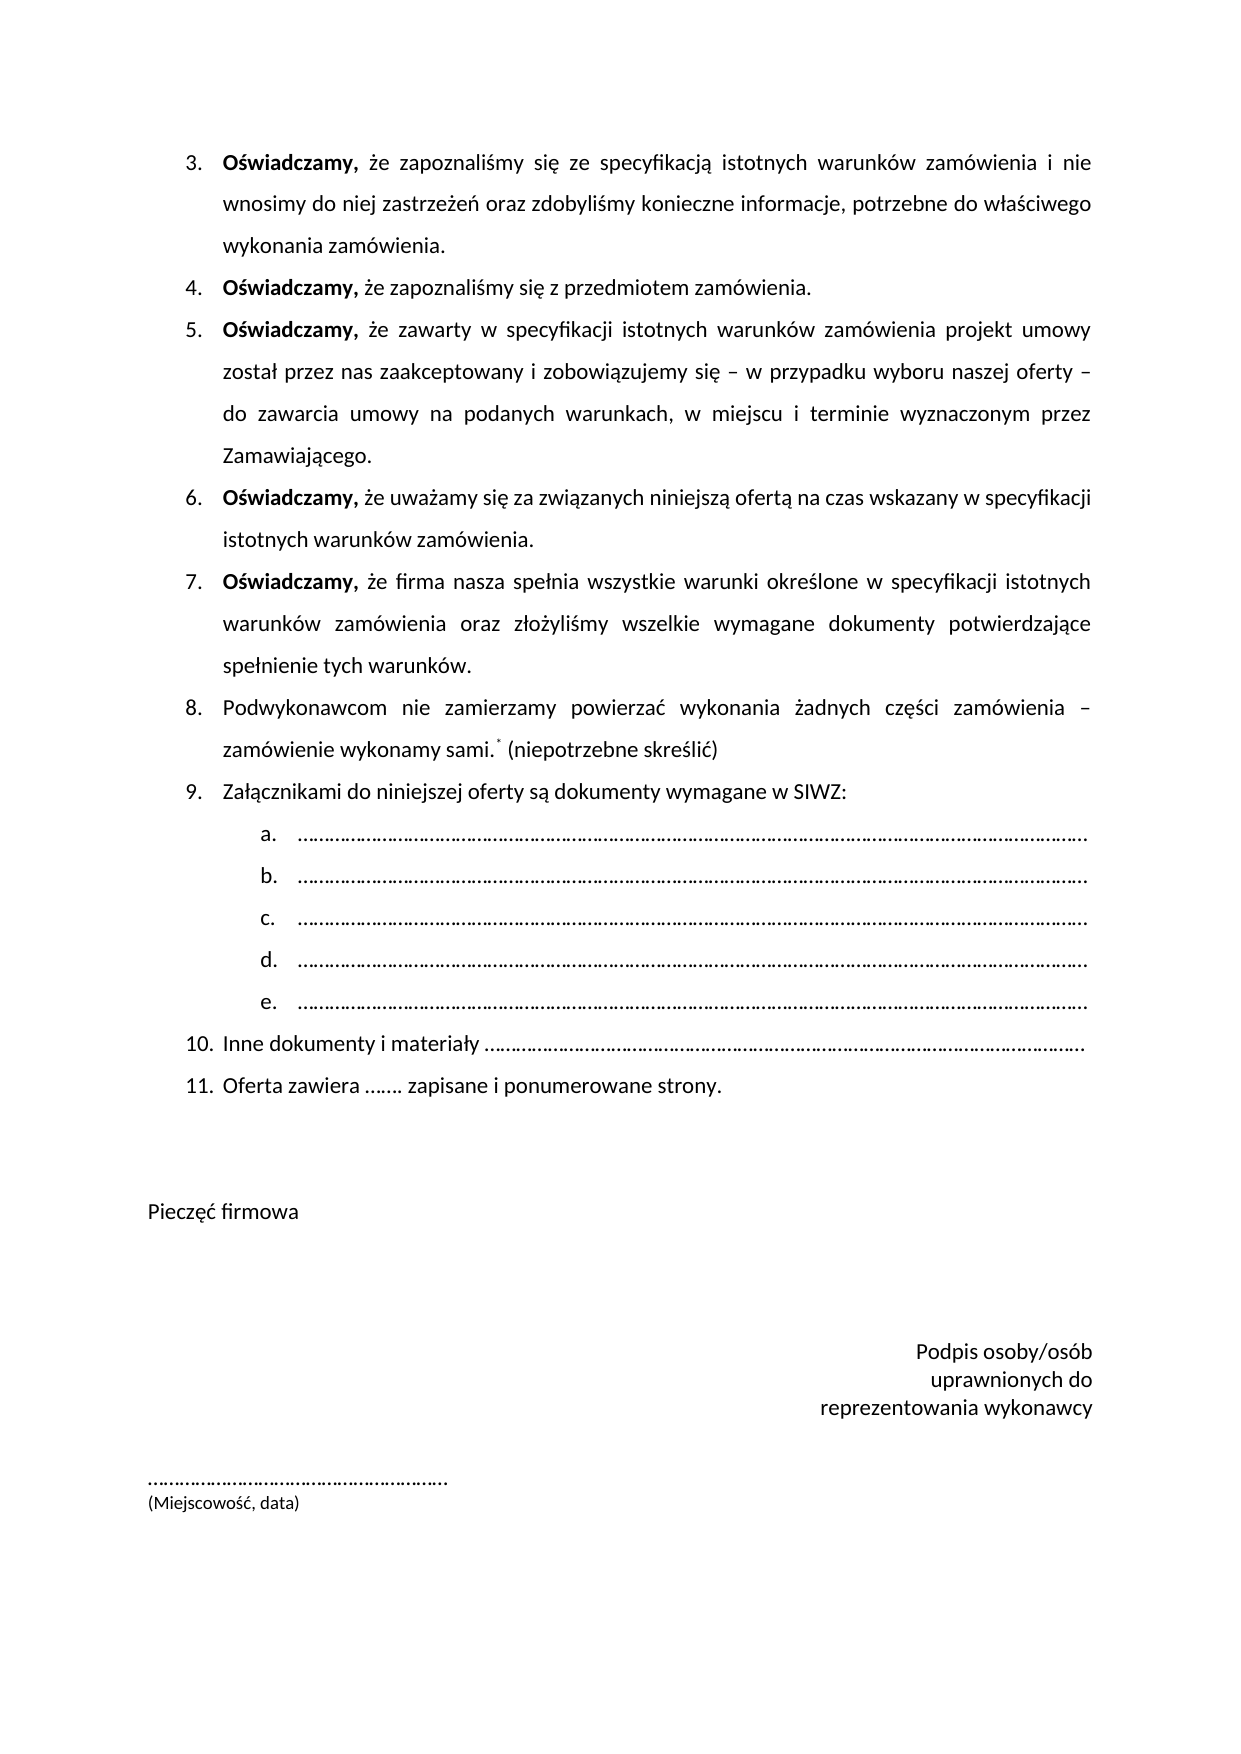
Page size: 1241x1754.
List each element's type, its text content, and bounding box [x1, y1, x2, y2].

list Załącznikami do niniejszej oferty są dokumenty wymagane w SIWZ: [185, 777, 1093, 805]
text reprezentowania wykonawcy [148, 1393, 1093, 1421]
list Oferta zawiera ……. zapisane i ponumerowane strony. [185, 1071, 1093, 1099]
list Podwykonawcom nie zamierzamy powierzać wykonania żadnych części zamówienia – zamówienie wykonamy sami.* (niepotrzebne skreślić) [185, 693, 1093, 763]
text Podpis osoby/osób [148, 1337, 1093, 1365]
list Oświadczamy, że zapoznaliśmy się ze specyfikacją istotnych warunków zamówienia i nie wnosimy do niej zastrzeżeń oraz zdobyliśmy konieczne informacje, potrzebne do właściwego wykonania zamówienia. [185, 148, 1093, 259]
text Pieczęć firmowa [148, 1197, 1093, 1225]
text ………………………………………………… [148, 1463, 1093, 1491]
list Oświadczamy, że firma nasza spełnia wszystkie warunki określone w specyfikacji istotnych warunków zamówienia oraz złożyliśmy wszelkie wymagane dokumenty potwierdzające spełnienie tych warunków. [185, 567, 1093, 679]
list Oświadczamy, że uważamy się za związanych niniejszą ofertą na czas wskazany w specyfikacji istotnych warunków zamówienia. [185, 483, 1093, 553]
list …………………………………………………………………………………………………………………………………… [260, 987, 1093, 1015]
text (Miejscowość, data) [148, 1491, 1093, 1514]
list …………………………………………………………………………………………………………………………………… [260, 861, 1093, 889]
list …………………………………………………………………………………………………………………………………… [260, 945, 1093, 973]
list …………………………………………………………………………………………………………………………………… [260, 819, 1093, 847]
list …………………………………………………………………………………………………………………………………… [260, 903, 1093, 931]
list Inne dokumenty i materiały …………………………………………………………………………………………………… [185, 1029, 1093, 1057]
list Oświadczamy, że zawarty w specyfikacji istotnych warunków zamówienia projekt umowy został przez nas zaakceptowany i zobowiązujemy się – w przypadku wyboru naszej oferty – do zawarcia umowy na podanych warunkach, w miejscu i terminie wyznaczonym przez Zamawiającego. [185, 316, 1093, 469]
text uprawnionych do [148, 1365, 1093, 1393]
list Oświadczamy, że zapoznaliśmy się z przedmiotem zamówienia. [185, 273, 1093, 302]
